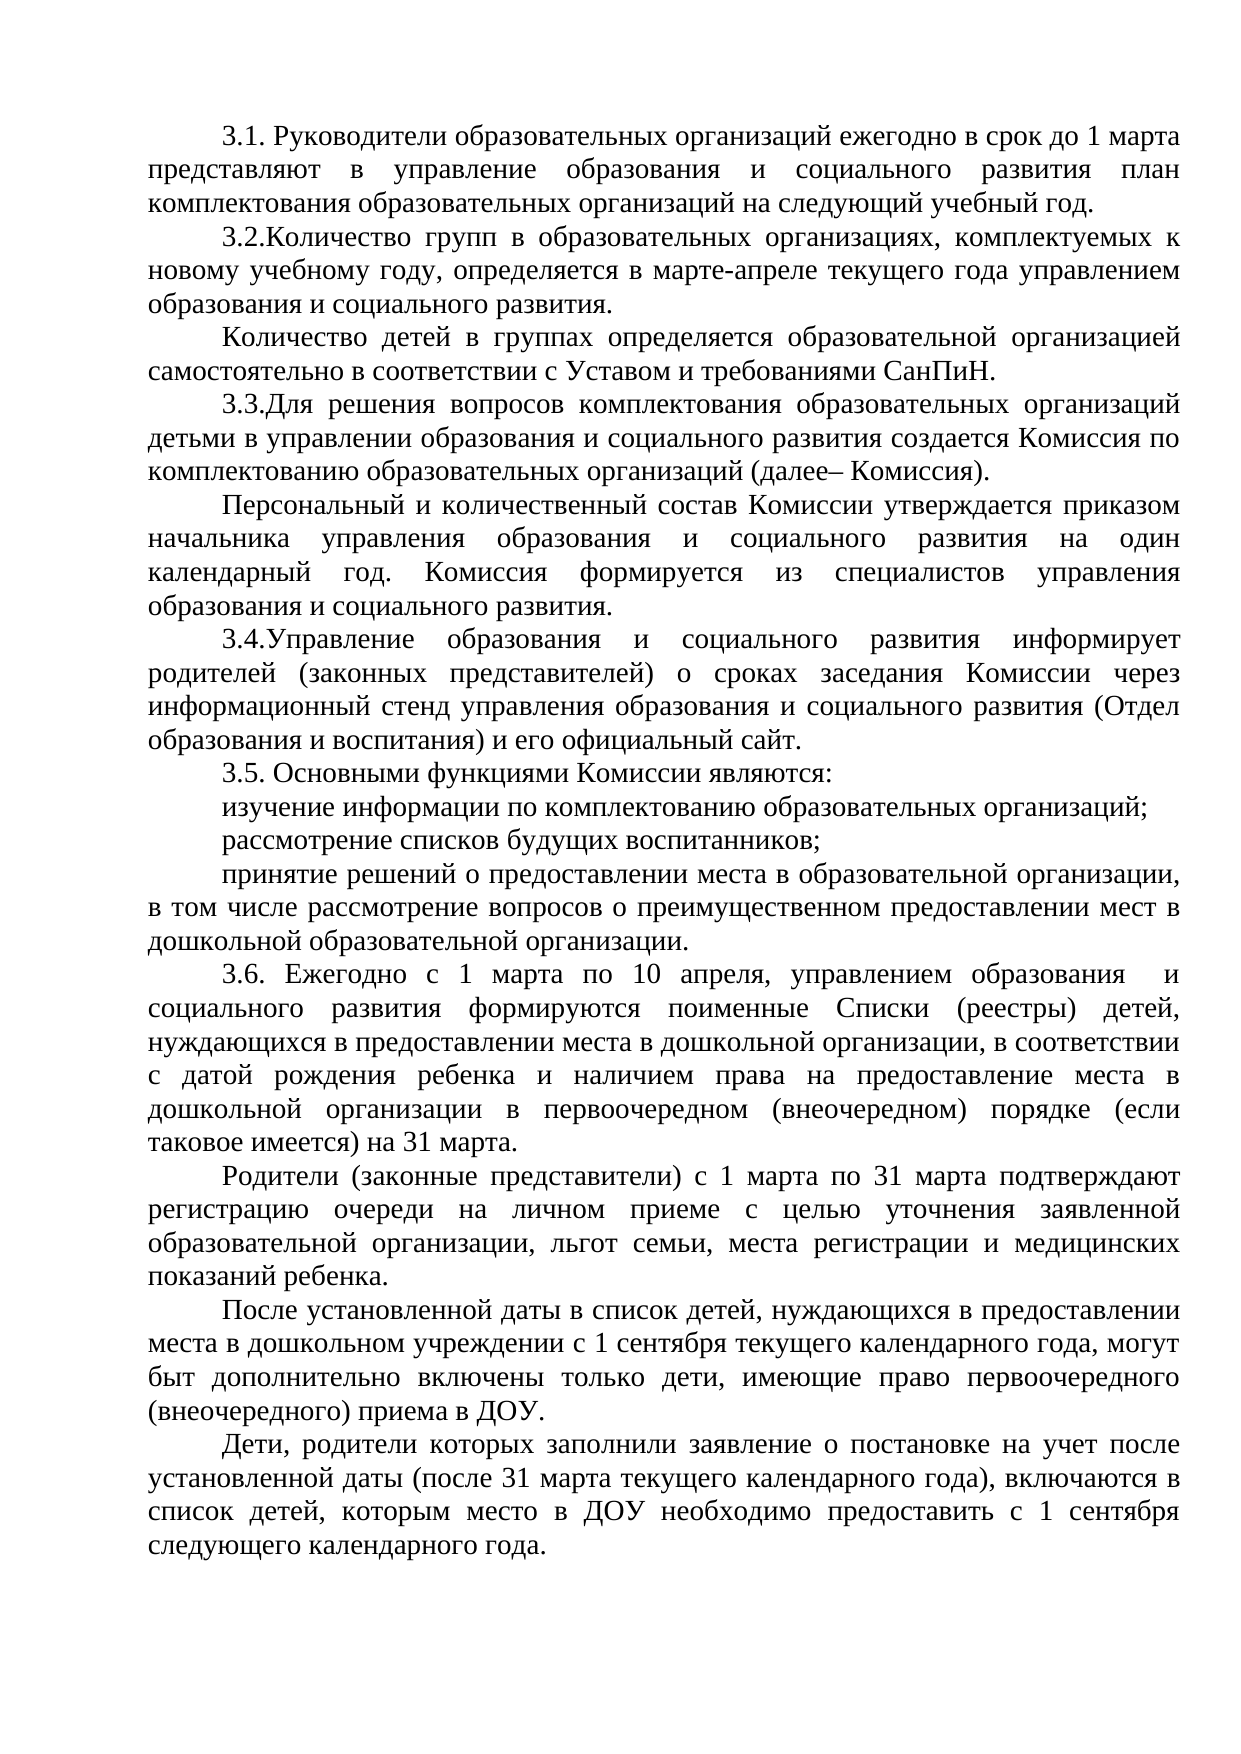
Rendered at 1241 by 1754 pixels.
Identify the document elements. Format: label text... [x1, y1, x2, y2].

text После установленной даты в список детей, нуждающихся в предоставлении места в дошкольном учреждении с 1 сентября текущего календарного года, могут быт дополнительно включены только дети, имеющие право первоочередного (внеочередного) приема в ДОУ. [148, 1292, 1181, 1426]
text 3.6. Ежегодно с 1 марта по 10 апреля, управлением образования и социального развития формируются поименные Списки (реестры) детей, нуждающихся в предоставлении места в дошкольной организации, в соответствии с датой рождения ребенка и наличием права на предоставление места в дошкольной организации в первоочередном (внеочередном) порядке (если таковое имеется) на 31 марта. [148, 957, 1181, 1158]
text 3.2.Количество групп в образовательных организациях, комплектуемых к новому учебному году, определяется в марте-апреле текущего года управлением образования и социального развития. [148, 219, 1181, 319]
text 3.5. Основными функциями Комиссии являются: [148, 755, 1181, 789]
text изучение информации по комплектованию образовательных организаций; [148, 789, 1181, 822]
text Родители (законные представители) с 1 марта по 31 марта подтверждают регистрацию очереди на личном приеме с целью уточнения заявленной образовательной организации, льгот семьи, места регистрации и медицинских показаний ребенка. [148, 1158, 1181, 1292]
text 3.3.Для решения вопросов комплектования образовательных организаций детьми в управлении образования и социального развития создается Комиссия по комплектованию образовательных организаций (далее– Комиссия). [148, 386, 1181, 487]
text рассмотрение списков будущих воспитанников; [148, 822, 1181, 856]
text принятие решений о предоставлении места в образовательной организации, в том числе рассмотрение вопросов о преимущественном предоставлении мест в дошкольной образовательной организации. [148, 856, 1181, 957]
text Дети, родители которых заполнили заявление о постановке на учет после установленной даты (после 31 марта текущего календарного года), включаются в список детей, которым место в ДОУ необходимо предоставить с 1 сентября следующего календарного года. [148, 1426, 1181, 1560]
text Персональный и количественный состав Комиссии утверждается приказом начальника управления образования и социального развития на один календарный год. Комиссия формируется из специалистов управления образования и социального развития. [148, 487, 1181, 621]
text 3.1. Руководители образовательных организаций ежегодно в срок до 1 марта представляют в управление образования и социального развития план комплектования образовательных организаций на следующий учебный год. [148, 118, 1181, 219]
text Количество детей в группах определяется образовательной организацией самостоятельно в соответствии с Уставом и требованиями СанПиН. [148, 319, 1181, 386]
text 3.4.Управление образования и социального развития информирует родителей (законных представителей) о сроках заседания Комиссии через информационный стенд управления образования и социального развития (Отдел образования и воспитания) и его официальный сайт. [148, 621, 1181, 755]
